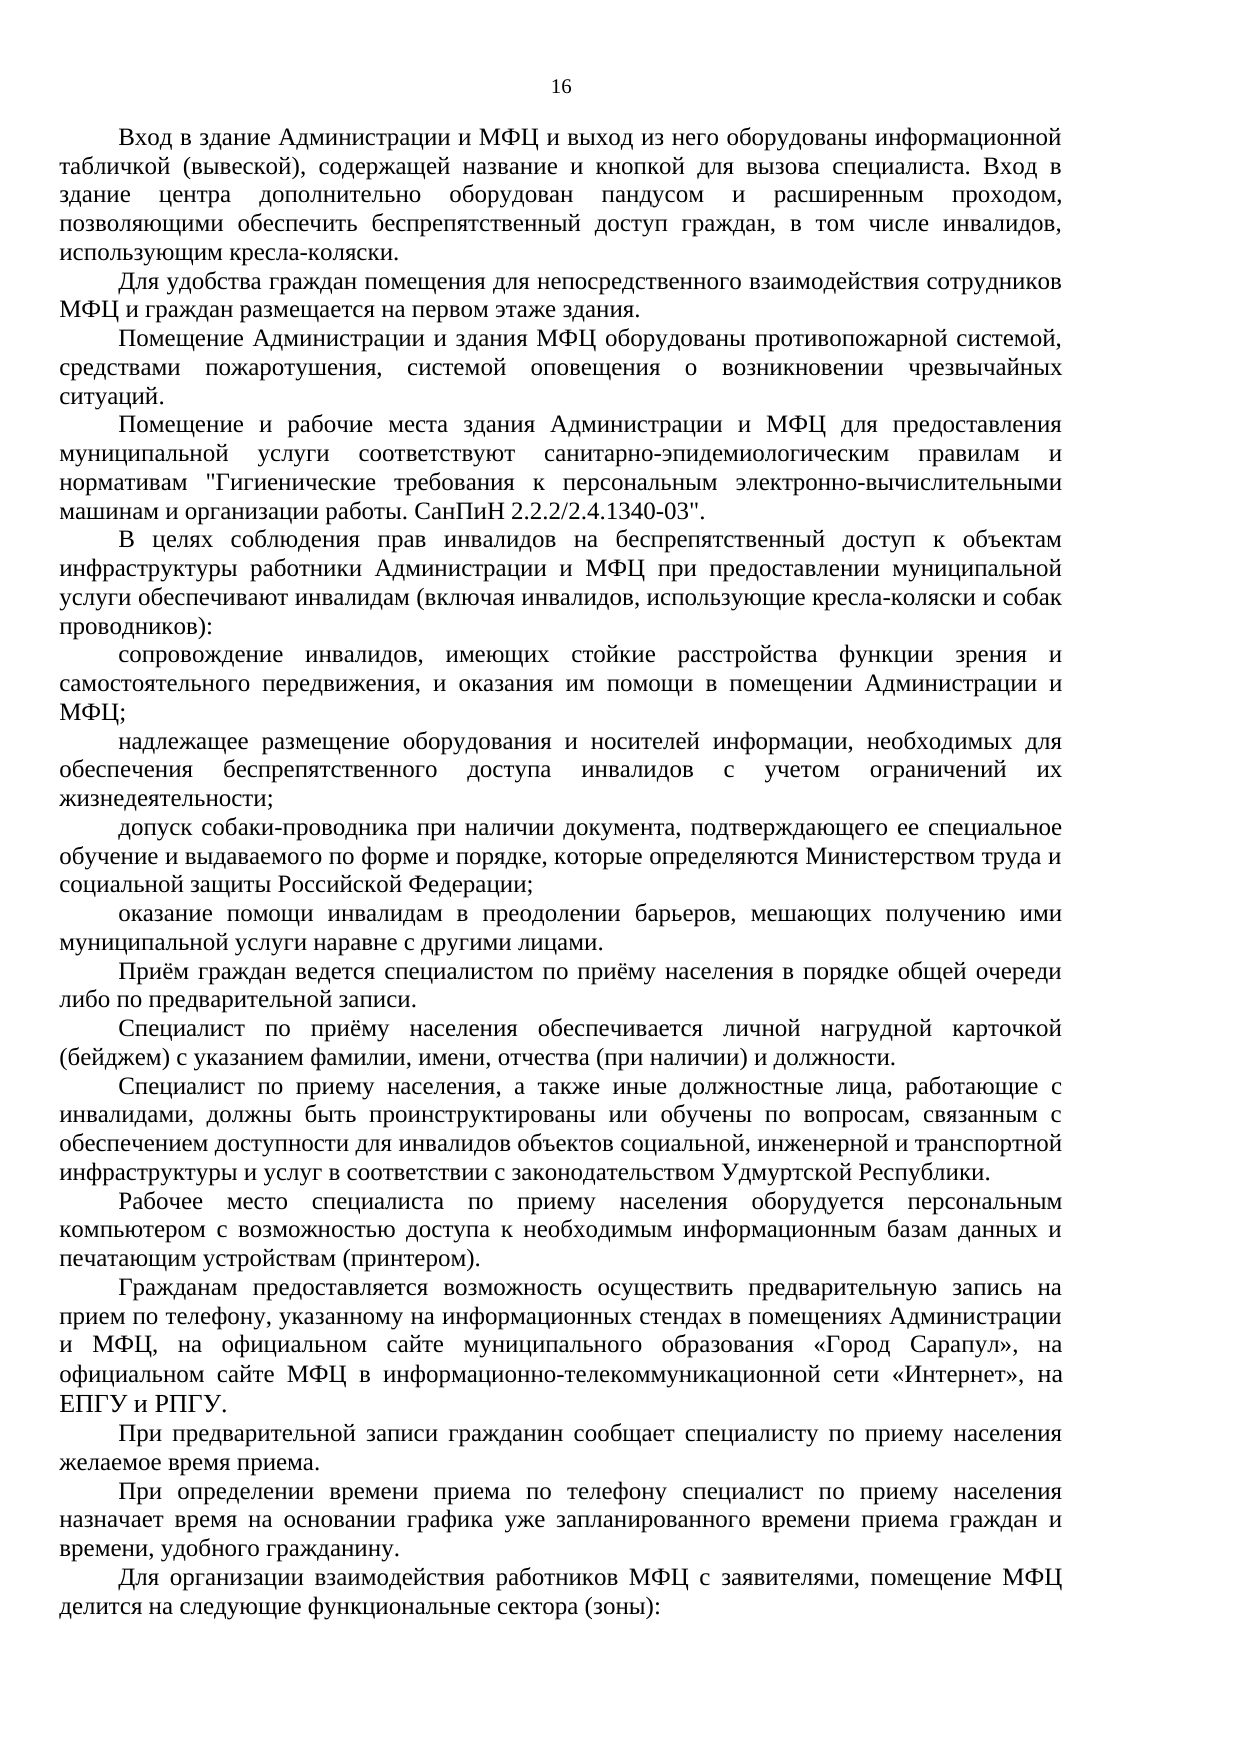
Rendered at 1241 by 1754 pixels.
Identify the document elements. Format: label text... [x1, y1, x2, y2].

text Вход в здание Администрации и МФЦ и выход из него оборудованы информационной табличкой (вывеской), содержащей название и кнопкой для вызова специалиста. Вход в здание центра дополнительно оборудован пандусом и расширенным проходом, позволяющими обеспечить беспрепятственный доступ граждан, в том числе инвалидов, использующим кресла-коляски. [59, 122, 1063, 266]
text Рабочее место специалиста по приему населения оборудуется персональным компьютером с возможностью доступа к необходимым информационным базам данных и печатающим устройствам (принтером). [59, 1186, 1063, 1272]
text Помещение и рабочие места здания Администрации и МФЦ для предоставления муниципальной услуги соответствуют санитарно-эпидемиологическим правилам и нормативам "Гигиенические требования к персональным электронно-вычислительными машинам и организации работы. СанПиН 2.2.2/2.4.1340-03". [59, 409, 1063, 524]
text Приём граждан ведется специалистом по приёму населения в порядке общей очереди либо по предварительной записи. [59, 956, 1063, 1013]
text При определении времени приема по телефону специалист по приему населения назначает время на основании графика уже запланированного времени приема граждан и времени, удобного гражданину. [59, 1476, 1063, 1562]
text При предварительной записи гражданин сообщает специалисту по приему населения желаемое время приема. [59, 1418, 1063, 1476]
text оказание помощи инвалидам в преодолении барьеров, мешающих получению ими муниципальной услуги наравне с другими лицами. [59, 898, 1063, 956]
text Помещение Администрации и здания МФЦ оборудованы противопожарной системой, средствами пожаротушения, системой оповещения о возникновении чрезвычайных ситуаций. [59, 323, 1063, 409]
text Специалист по приёму населения обеспечивается личной нагрудной карточкой (бейджем) с указанием фамилии, имени, отчества (при наличии) и должности. [59, 1013, 1063, 1071]
text Для удобства граждан помещения для непосредственного взаимодействия сотрудников МФЦ и граждан размещается на первом этаже здания. [59, 266, 1063, 323]
text надлежащее размещение оборудования и носителей информации, необходимых для обеспечения беспрепятственного доступа инвалидов с учетом ограничений их жизнедеятельности; [59, 726, 1063, 812]
text сопровождение инвалидов, имеющих стойкие расстройства функции зрения и самостоятельного передвижения, и оказания им помощи в помещении Администрации и МФЦ; [59, 639, 1063, 726]
text Для организации взаимодействия работников МФЦ с заявителями, помещение МФЦ делится на следующие функциональные сектора (зоны): [59, 1562, 1063, 1619]
text допуск собаки-проводника при наличии документа, подтверждающего ее специальное обучение и выдаваемого по форме и порядке, которые определяются Министерством труда и социальной защиты Российской Федерации; [59, 812, 1063, 898]
text Специалист по приему населения, а также иные должностные лица, работающие с инвалидами, должны быть проинструктированы или обучены по вопросам, связанным с обеспечением доступности для инвалидов объектов социальной, инженерной и транспортной инфраструктуры и услуг в соответствии с законодательством Удмуртской Республики. [59, 1071, 1063, 1186]
text Гражданам предоставляется возможность осуществить предварительную запись на прием по телефону, указанному на информационных стендах в помещениях Администрации и МФЦ, на официальном сайте муниципального образования «Город Сарапул», на официальном сайте МФЦ в информационно-телекоммуникационной сети «Интернет», на ЕПГУ и РПГУ. [59, 1272, 1063, 1418]
text В целях соблюдения прав инвалидов на беспрепятственный доступ к объектам инфраструктуры работники Администрации и МФЦ при предоставлении муниципальной услуги обеспечивают инвалидам (включая инвалидов, использующие кресла-коляски и собак проводников): [59, 524, 1063, 639]
